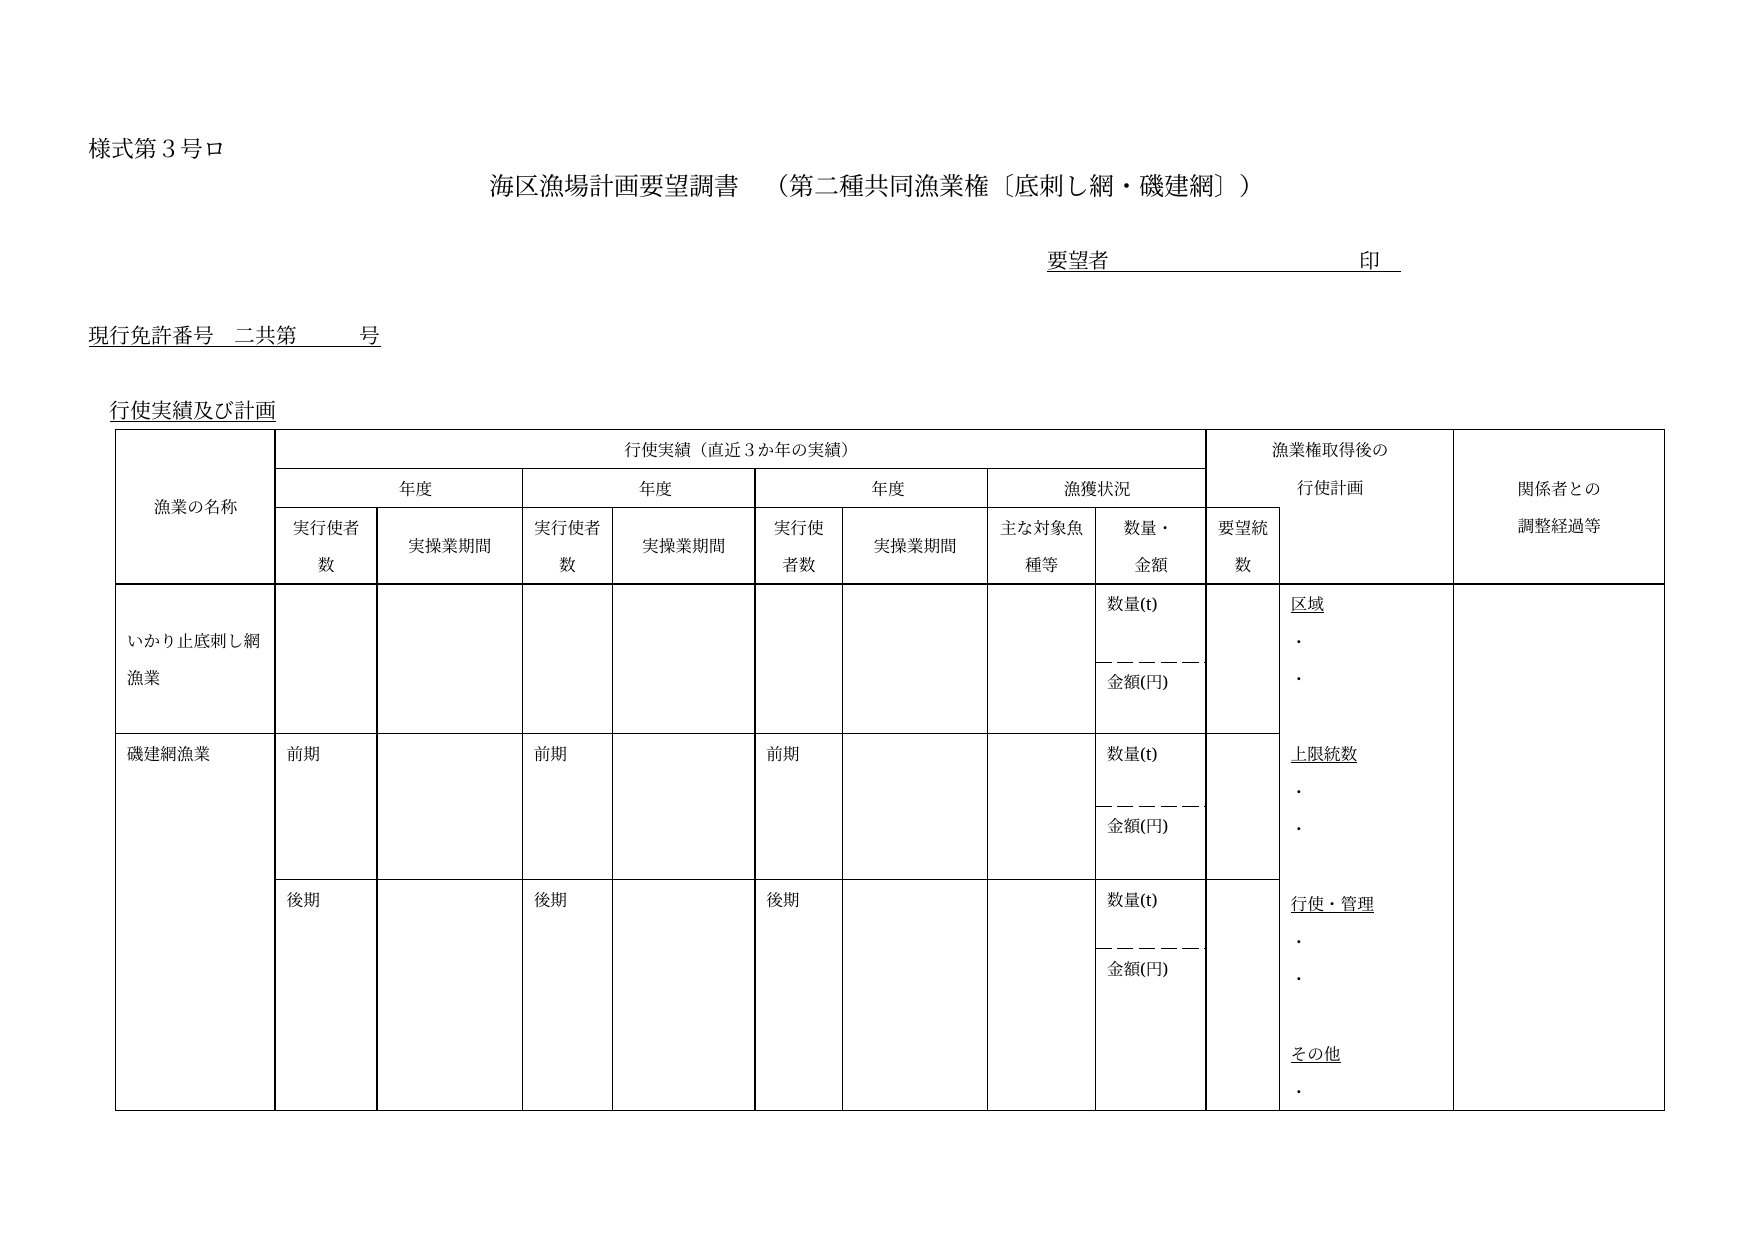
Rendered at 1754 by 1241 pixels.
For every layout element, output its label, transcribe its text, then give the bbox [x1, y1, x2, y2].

text 現行免許番号 二共第 号 [89, 316, 1665, 353]
table_cell 前期 [523, 734, 612, 879]
table_cell 実行使者数 [756, 508, 842, 583]
table_cell [988, 880, 1095, 1110]
table_cell [843, 734, 987, 879]
table_cell 金額(円) [1096, 948, 1205, 1110]
table_header 漁業の名称 [116, 430, 274, 583]
table_cell [1207, 880, 1279, 1110]
table_cell 主な対象魚種等 [988, 508, 1095, 583]
table_cell 実操業期間 [843, 508, 987, 583]
table_cell 数量(t) [1096, 880, 1205, 948]
table_cell [1280, 507, 1453, 583]
table_cell 数量(t) [1096, 734, 1205, 806]
table_cell [843, 880, 987, 1110]
table_cell 後期 [523, 880, 612, 1110]
table_cell [276, 585, 376, 733]
table_header 行使実績（直近３か年の実績） [276, 430, 1205, 468]
table_cell [378, 880, 522, 1110]
table_cell 金額(円) [1096, 662, 1205, 733]
table_cell 実行使者数 [276, 508, 376, 583]
table_cell [378, 585, 522, 733]
table_cell [843, 585, 987, 733]
table_cell 区域 ・ ・ 上限統数 ・ ・ 行使・管理 ・ ・ その他 ・ ・ [1280, 585, 1453, 1110]
text 行使実績及び計画 [89, 391, 1665, 428]
table_cell 漁獲状況 [988, 469, 1205, 507]
table_cell 後期 [276, 880, 376, 1110]
table_cell [613, 585, 754, 733]
table_cell 年度 [756, 469, 987, 507]
table_cell [1207, 585, 1279, 733]
table_cell [523, 585, 612, 733]
table_cell [756, 585, 842, 733]
table_cell 磯建網漁業 [116, 734, 274, 1110]
table_cell 前期 [756, 734, 842, 879]
table_cell 数量・ 金額 [1096, 508, 1205, 583]
table_cell [988, 734, 1095, 879]
table_cell 数量(t) [1096, 585, 1205, 662]
table_header 漁業権取得後の 行使計画 [1207, 430, 1453, 507]
table_cell 要望統数 [1207, 508, 1279, 583]
table_cell 金額(円) [1096, 806, 1205, 879]
table_cell 年度 [276, 469, 522, 507]
table_cell [613, 734, 754, 879]
table_cell 実操業期間 [613, 508, 754, 583]
table_cell 年度 [523, 469, 754, 507]
text 要望者 印 [89, 241, 1665, 278]
table_cell 後期 [756, 880, 842, 1110]
table_cell 実行使者数 [523, 508, 612, 583]
table_cell 実操業期間 [378, 508, 522, 583]
table_cell [378, 734, 522, 879]
table_cell いかり止底刺し網漁業 [116, 585, 274, 733]
text 海区漁場計画要望調書 （第二種共同漁業権〔底刺し網・磯建網〕） [89, 166, 1665, 203]
table_cell 前期 [276, 734, 376, 879]
table_cell [613, 880, 754, 1110]
table_cell [1207, 734, 1279, 879]
table_header 関係者との 調整経過等 [1454, 430, 1664, 583]
text 様式第３号ロ [89, 128, 1665, 166]
table_cell [988, 585, 1095, 733]
table_cell [1454, 585, 1664, 1110]
